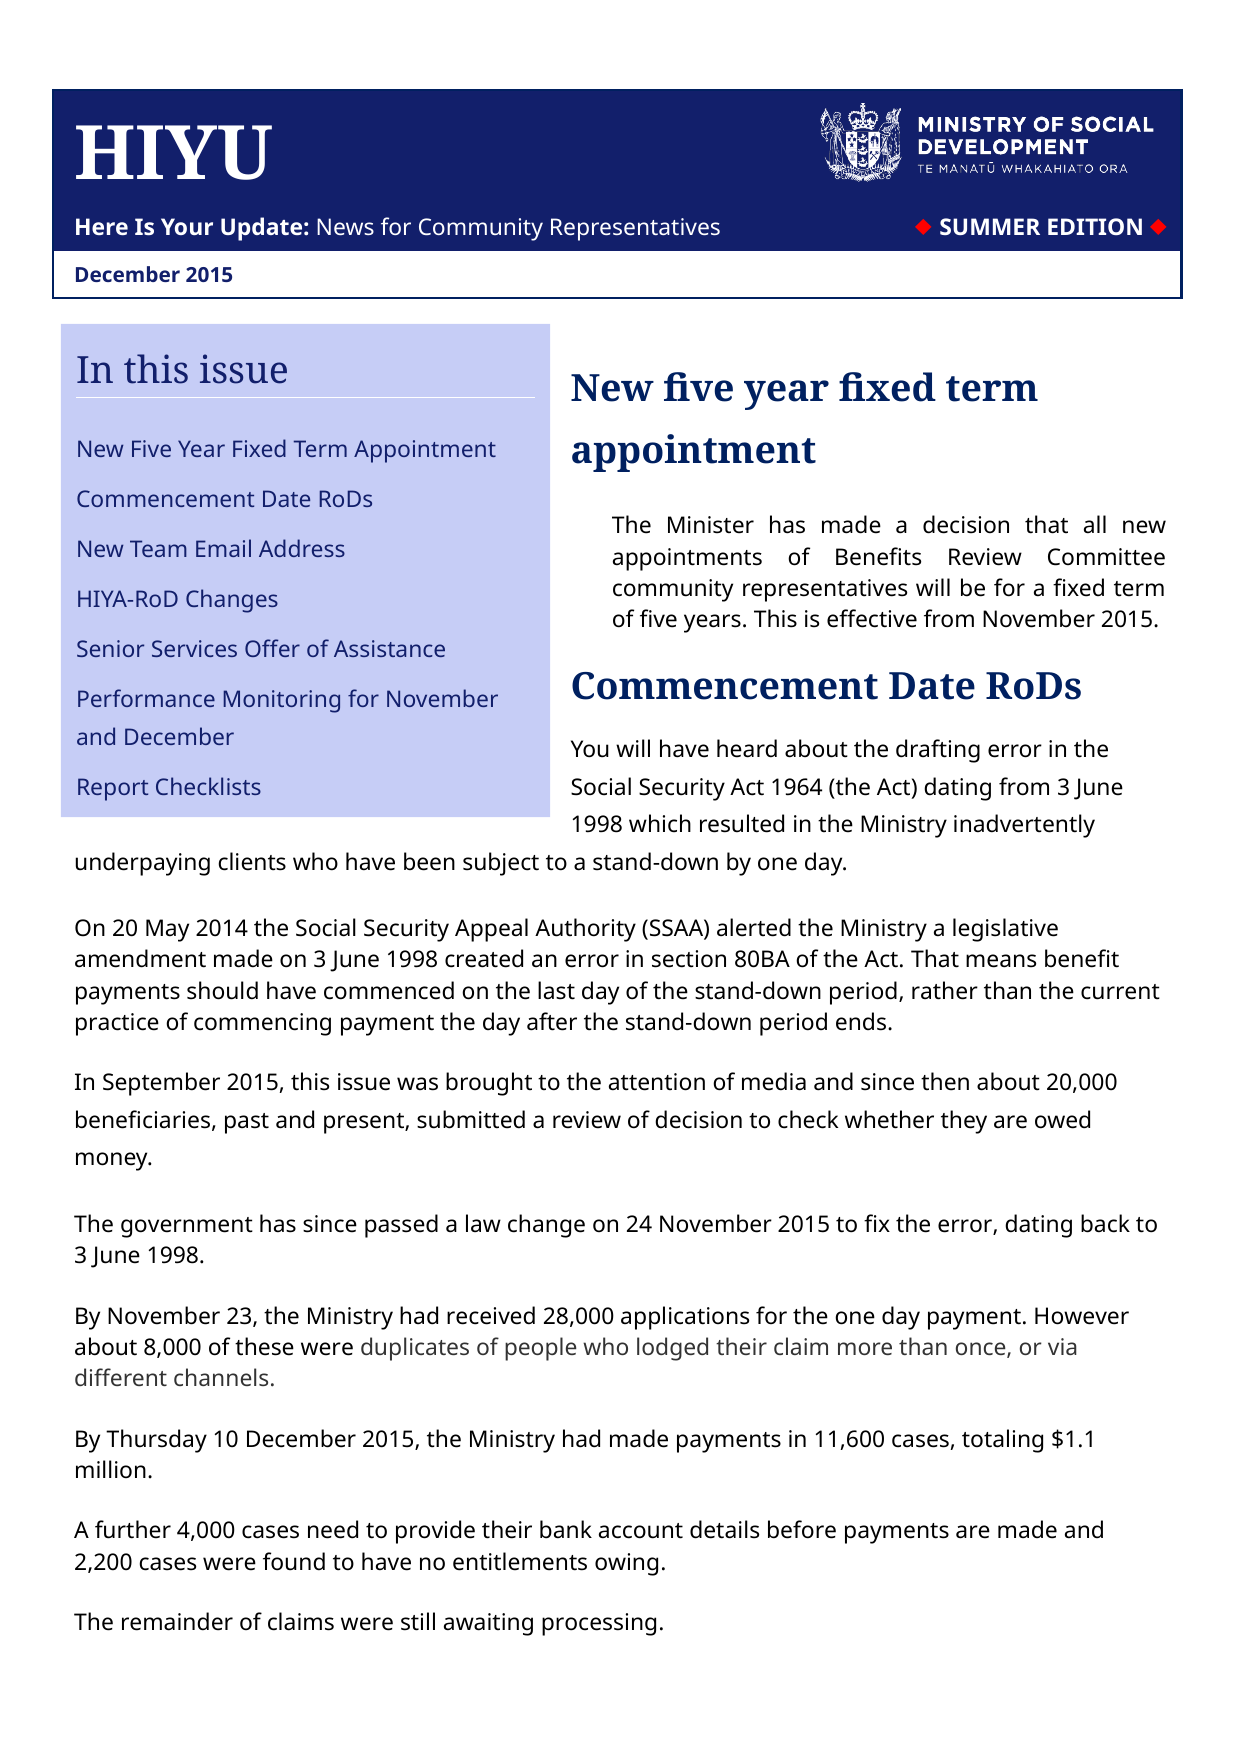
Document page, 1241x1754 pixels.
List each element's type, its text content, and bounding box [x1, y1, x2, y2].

text The remainder of claims were still awaiting processing. [74, 1606, 1167, 1637]
text The government has since passed a law change on 24 November 2015 to fix the error, dating back to 3 June 1998. [74, 1208, 1167, 1270]
list The Minister has made a decision that all new appointments of Benefits Review Committee community representatives will be for a fixed term of five years. This is effective from November 2015. [115, 509, 1167, 634]
table_cell December 2015 [54, 251, 1180, 297]
text A further 4,000 cases need to provide their bank account details before payments are made and 2,200 cases were found to have no entitlements owing. [74, 1514, 1167, 1577]
picture [820, 103, 1154, 182]
text In September 2015, this issue was brought to the attention of media and since then about 20,000 beneficiaries, past and present, submitted a review of decision to check whether they are owed money. [74, 1066, 1167, 1172]
text You will have heard about the drafting error in the Social Security Act 1964 (the Act) dating from 3 June 1998 which resulted in the Ministry inadvertently underpaying clients who have been subject to a stand-down by one day. [74, 733, 1167, 877]
text By Thursday 10 December 2015, the Ministry had made payments in 11,600 cases, totaling $1.1 million. [74, 1422, 1167, 1485]
text By November 23, the Ministry had received 28,000 applications for the one day payment. However about 8,000 of these were duplicates of people who lodged their claim more than once, or via different channels. [74, 1299, 1167, 1393]
subtitle Commencement Date RoDs [74, 659, 1167, 710]
text On 20 May 2014 the Social Security Appeal Authority (SSAA) alerted the Ministry a legislative amendment made on 3 June 1998 created an error in section 80BA of the Act. That means benefit payments should have commenced on the last day of the stand-down period, rather than the current practice of commencing payment the day after the stand-down period ends. [74, 912, 1167, 1037]
table_header HIYU [54, 91, 1180, 202]
subtitle New five year fixed term appointment [74, 362, 1167, 474]
table_cell Here Is Your Update: News for Community Representatives SUMMER EDITION [54, 202, 1180, 251]
